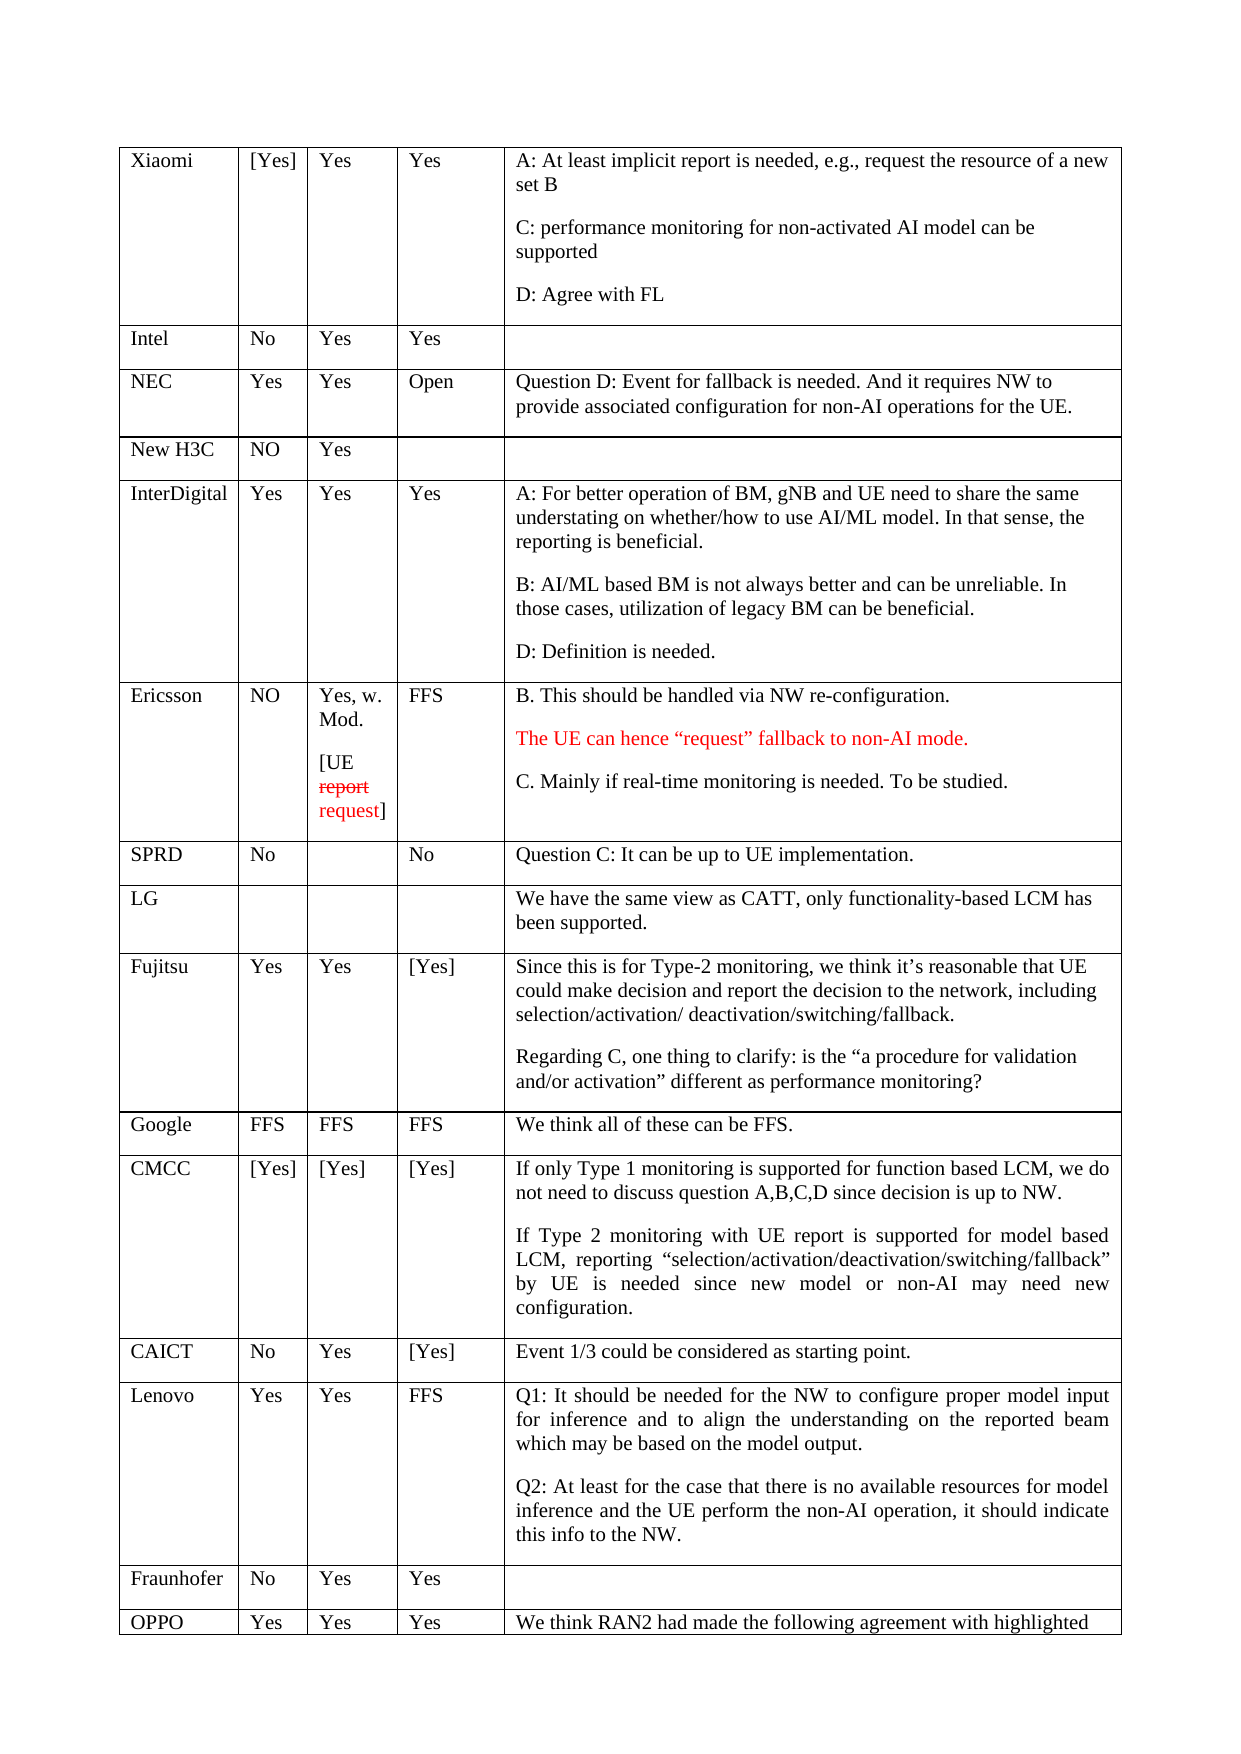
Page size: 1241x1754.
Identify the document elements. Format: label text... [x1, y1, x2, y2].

table_cell Yes [308, 1610, 397, 1634]
table_cell Yes [308, 438, 397, 480]
table_cell A: For better operation of BM, gNB and UE need to share the same understating on whether/how to use AI/ML model. In that sense, the reporting is beneficial. B: AI/ML based BM is not always better and can be unreliable. In those cases, utilization of legacy BM can be beneficial. D: Definition is needed. [505, 481, 1121, 682]
table_cell Yes [398, 1610, 504, 1634]
table_cell Question D: Event for fallback is needed. And it requires NW to provide associated configuration for non-AI operations for the UE. [505, 370, 1121, 436]
table_cell FFS [239, 1113, 307, 1155]
table_cell NO [239, 438, 307, 480]
table_cell [505, 438, 1121, 480]
table_cell [239, 886, 307, 952]
table_cell Since this is for Type-2 monitoring, we think it’s reasonable that UE could make decision and report the decision to the network, including selection/activation/ deactivation/switching/fallback. Regarding C, one thing to clarify: is the “a procedure for validation and/or activation” different as performance monitoring? [505, 954, 1121, 1111]
table_cell Yes [398, 326, 504, 368]
table_cell Yes [308, 1566, 397, 1609]
table_cell FFS [308, 1113, 397, 1155]
table_cell FFS [398, 1113, 504, 1155]
table_cell Open [398, 370, 504, 436]
table_cell No [239, 842, 307, 884]
table_cell [Yes] [239, 148, 307, 324]
table_cell Yes [308, 148, 397, 324]
table_cell CAICT [120, 1339, 238, 1382]
table_cell Yes [308, 326, 397, 368]
table_cell We have the same view as CATT, only functionality-based LCM has been supported. [505, 886, 1121, 952]
table_cell New H3C [120, 438, 238, 480]
table_cell Yes [308, 481, 397, 682]
table_cell Yes [398, 1566, 504, 1609]
table_cell Yes [308, 1339, 397, 1382]
table_cell A: At least implicit report is needed, e.g., request the resource of a new set B C: performance monitoring for non-activated AI model can be supported D: Agree with FL [505, 148, 1121, 324]
table_cell [Yes] [398, 1339, 504, 1382]
table_cell Yes [239, 1610, 307, 1634]
table_cell Yes [308, 954, 397, 1111]
table_cell Yes [239, 954, 307, 1111]
table_cell [308, 886, 397, 952]
table_cell SPRD [120, 842, 238, 884]
table_cell Question C: It can be up to UE implementation. [505, 842, 1121, 884]
table_cell Yes [239, 481, 307, 682]
table_cell [Yes] [398, 1156, 504, 1338]
table_cell Yes [398, 481, 504, 682]
table_cell [Yes] [308, 1156, 397, 1338]
table_cell Yes [308, 370, 397, 436]
table_cell If only Type 1 monitoring is supported for function based LCM, we do not need to discuss question A,B,C,D since decision is up to NW. If Type 2 monitoring with UE report is supported for model based LCM, reporting “selection/activation/deactivation/switching/fallback” by UE is needed since new model or non-AI may need new configuration. [505, 1156, 1121, 1338]
table_cell [398, 886, 504, 952]
table_cell [505, 1566, 1121, 1609]
table_cell No [239, 1566, 307, 1609]
table_cell B. This should be handled via NW re-configuration. The UE can hence “request” fallback to non-AI mode. C. Mainly if real-time monitoring is needed. To be studied. [505, 683, 1121, 841]
table_cell CMCC [120, 1156, 238, 1338]
table_cell NO [239, 683, 307, 841]
table_cell Intel [120, 326, 238, 368]
table_cell We think all of these can be FFS. [505, 1113, 1121, 1155]
table_cell Yes [308, 1383, 397, 1565]
table_cell [Yes] [398, 954, 504, 1111]
table_cell Yes [398, 148, 504, 324]
table_cell [505, 326, 1121, 368]
table_cell [308, 842, 397, 884]
table_cell No [239, 326, 307, 368]
table_cell No [239, 1339, 307, 1382]
table_cell No [398, 842, 504, 884]
table_cell Fraunhofer [120, 1566, 238, 1609]
table_cell FFS [398, 683, 504, 841]
table_cell Yes, w. Mod. [UE report request] [308, 683, 397, 841]
table_cell OPPO [120, 1610, 238, 1634]
table_cell InterDigital [120, 481, 238, 682]
table_cell NEC [120, 370, 238, 436]
table_cell Yes [239, 1383, 307, 1565]
table_cell FFS [398, 1383, 504, 1565]
table_cell Lenovo [120, 1383, 238, 1565]
table_cell Fujitsu [120, 954, 238, 1111]
table_cell [Yes] [239, 1156, 307, 1338]
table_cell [505, 1610, 1121, 1634]
table_cell Q1: It should be needed for the NW to configure proper model input for inference and to align the understanding on the reported beam which may be based on the model output. Q2: At least for the case that there is no available resources for model inference and the UE perform the non-AI operation, it should indicate this info to the NW. [505, 1383, 1121, 1565]
table_cell Xiaomi [120, 148, 238, 324]
table_cell LG [120, 886, 238, 952]
table_cell Ericsson [120, 683, 238, 841]
table_cell Event 1/3 could be considered as starting point. [505, 1339, 1121, 1382]
table_cell Yes [239, 370, 307, 436]
table_cell Google [120, 1113, 238, 1155]
table_cell [398, 438, 504, 480]
